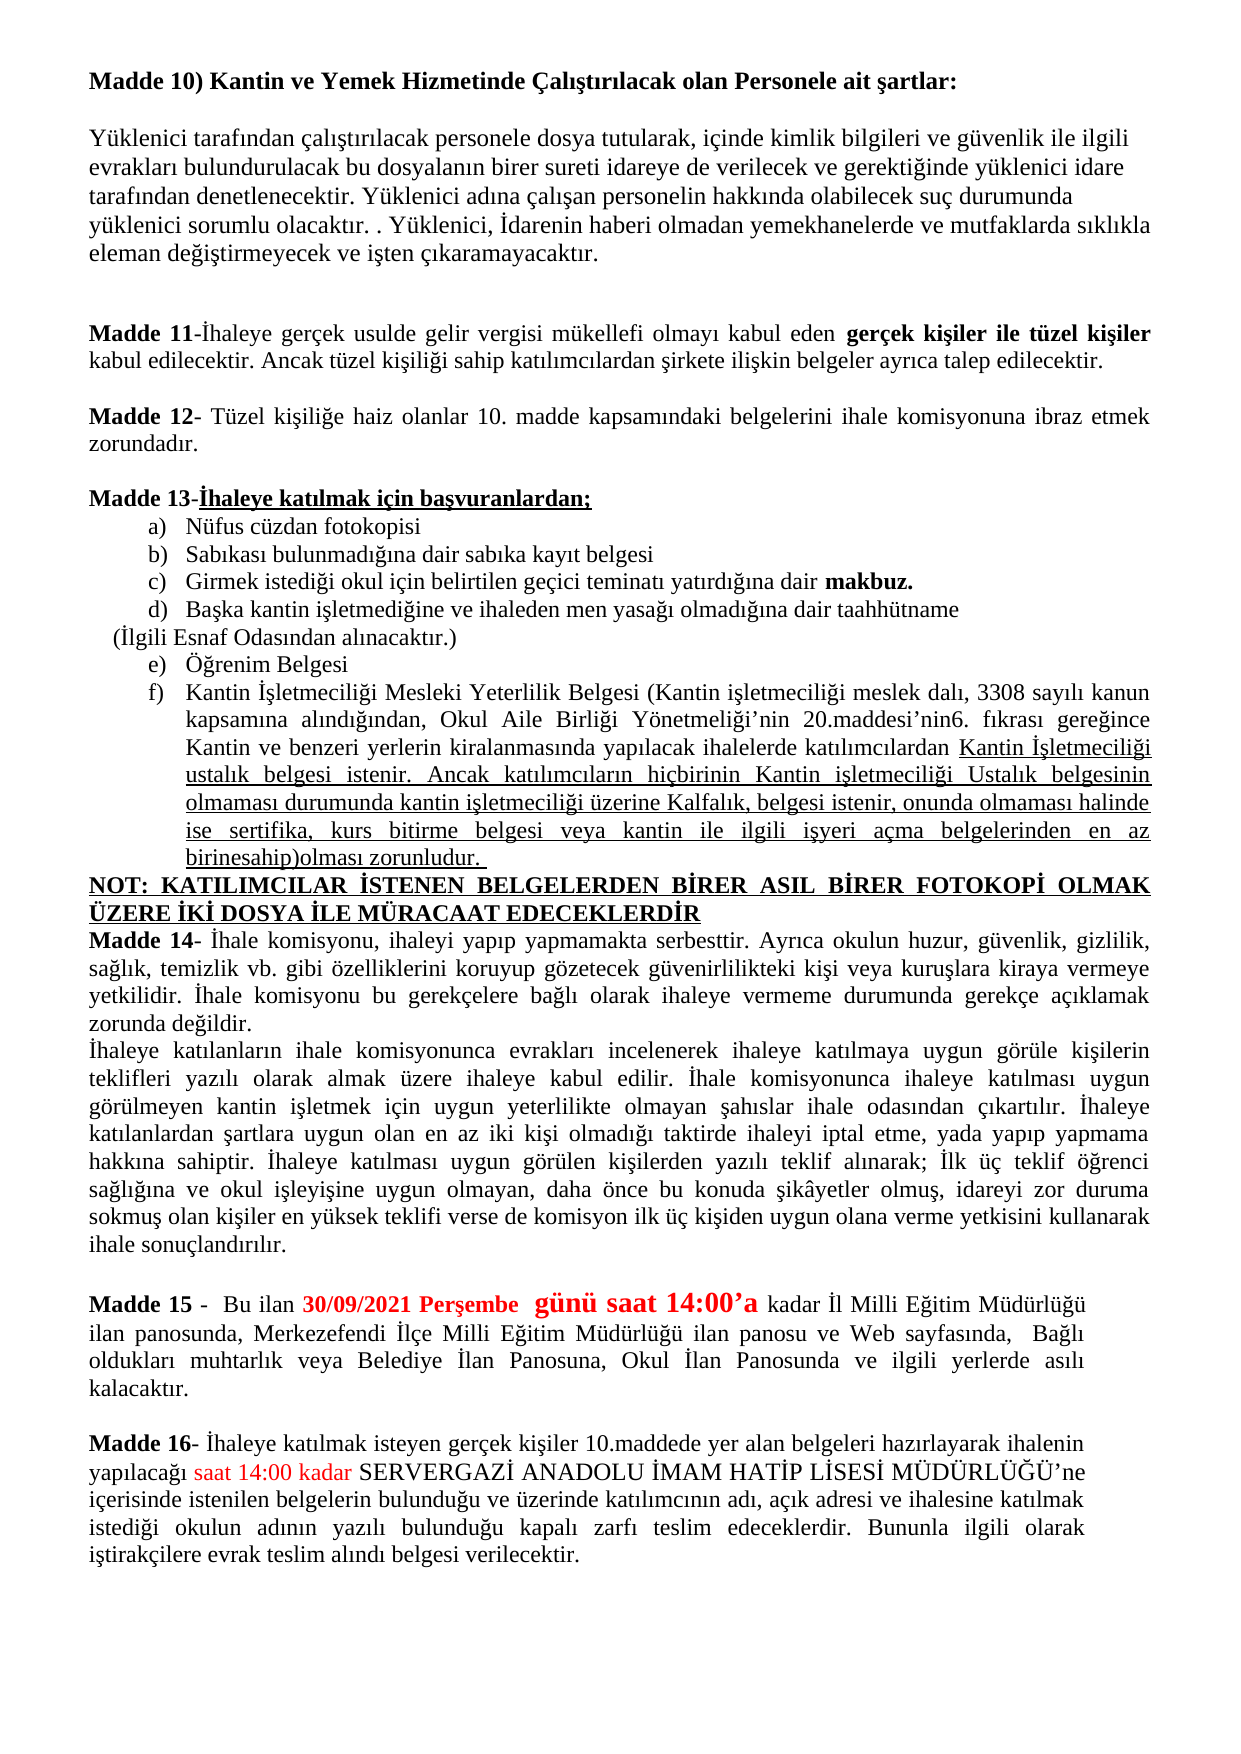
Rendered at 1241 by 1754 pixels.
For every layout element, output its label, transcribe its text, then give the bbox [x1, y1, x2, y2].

text (İlgili Esnaf Odasından alınacaktır.) [89, 622, 1152, 650]
list Nüfus cüzdan fotokopisi [148, 512, 1152, 540]
text NOT: KATILIMCILAR İSTENEN BELGELERDEN BİRER ASIL BİRER FOTOKOPİ OLMAK ÜZERE İKİ DOSYA İLE MÜRACAAT EDECEKLERDİR [89, 871, 1152, 926]
text Madde 13-İhaleye katılmak için başvuranlardan; [89, 484, 1152, 512]
list Başka kantin işletmediğine ve ihaleden men yasağı olmadığına dair taahhütname [148, 595, 1152, 622]
text Madde 14- İhale komisyonu, ihaleyi yapıp yapmamakta serbesttir. Ayrıca okulun huzur, güvenlik, gizlilik, sağlık, temizlik vb. gibi özelliklerini koruyup gözetecek güvenirlilikteki kişi veya kuruşlara kiraya vermeye yetkilidir. İhale komisyonu bu gerekçelere bağlı olarak ihaleye vermeme durumunda gerekçe açıklamak zorunda değildir. [89, 926, 1152, 1037]
text Madde 12- Tüzel kişiliğe haiz olanlar 10. madde kapsamındaki belgelerini ihale komisyonuna ibraz etmek zorundadır. [89, 402, 1152, 457]
list Sabıkası bulunmadığına dair sabıka kayıt belgesi [148, 540, 1152, 567]
list Girmek istediği okul için belirtilen geçici teminatı yatırdığına dair makbuz. [148, 567, 1152, 595]
text Yüklenici tarafından çalıştırılacak personele dosya tutularak, içinde kimlik bilgileri ve güvenlik ile ilgili evrakları bulundurulacak bu dosyalanın birer sureti idareye de verilecek ve gerektiğinde yüklenici idare tarafından denetlenecektir. Yüklenici adına çalışan personelin hakkında olabilecek suç durumunda yüklenici sorumlu olacaktır. . Yüklenici, İdarenin haberi olmadan yemekhanelerde ve mutfaklarda sıklıkla eleman değiştirmeyecek ve işten çıkaramayacaktır. [89, 123, 1152, 267]
text Madde 10) Kantin ve Yemek Hizmetinde Çalıştırılacak olan Personele ait şartlar: [89, 66, 1152, 95]
list Kantin İşletmeciliği Mesleki Yeterlilik Belgesi (Kantin işletmeciliği meslek dalı, 3308 sayılı kanun kapsamına alındığından, Okul Aile Birliği Yönetmeliği’nin 20.maddesi’nin6. fıkrası gereğince Kantin ve benzeri yerlerin kiralanmasında yapılacak ihalelerde katılımcılardan Kantin İşletmeciliği ustalık belgesi istenir. Ancak katılımcıların hiçbirinin Kantin işletmeciliği Ustalık belgesinin olmaması durumunda kantin işletmeciliği üzerine Kalfalık, belgesi istenir, onunda olmaması halinde ise sertifika, kurs bitirme belgesi veya kantin ile ilgili işyeri açma belgelerinden en az birinesahip)olması zorunludur. [148, 678, 1152, 871]
text Madde 15 - Bu ilan 30/09/2021 Perşembe günü saat 14:00’a kadar İl Milli Eğitim Müdürlüğü ilan panosunda, Merkezefendi İlçe Milli Eğitim Müdürlüğü ilan panosu ve Web sayfasında, Bağlı oldukları muhtarlık veya Belediye İlan Panosuna, Okul İlan Panosunda ve ilgili yerlerde asılı kalacaktır. [89, 1285, 1087, 1401]
list Öğrenim Belgesi [148, 650, 1152, 678]
text Madde 11-İhaleye gerçek usulde gelir vergisi mükellefi olmayı kabul eden gerçek kişiler ile tüzel kişiler kabul edilecektir. Ancak tüzel kişiliği sahip katılımcılardan şirkete ilişkin belgeler ayrıca talep edilecektir. [89, 319, 1152, 374]
text Madde 16- İhaleye katılmak isteyen gerçek kişiler 10.maddede yer alan belgeleri hazırlayarak ihalenin yapılacağı saat 14:00 kadar SERVERGAZİ ANADOLU İMAM HATİP LİSESİ MÜDÜRLÜĞÜ’ne içerisinde istenilen belgelerin bulunduğu ve üzerinde katılımcının adı, açık adresi ve ihalesine katılmak istediği okulun adının yazılı bulunduğu kapalı zarfı teslim edeceklerdir. Bununla ilgili olarak iştirakçilere evrak teslim alındı belgesi verilecektir. [89, 1429, 1087, 1568]
text İhaleye katılanların ihale komisyonunca evrakları incelenerek ihaleye katılmaya uygun görüle kişilerin teklifleri yazılı olarak almak üzere ihaleye kabul edilir. İhale komisyonunca ihaleye katılması uygun görülmeyen kantin işletmek için uygun yeterlilikte olmayan şahıslar ihale odasından çıkartılır. İhaleye katılanlardan şartlara uygun olan en az iki kişi olmadığı taktirde ihaleyi iptal etme, yada yapıp yapmama hakkına sahiptir. İhaleye katılması uygun görülen kişilerden yazılı teklif alınarak; İlk üç teklif öğrenci sağlığına ve okul işleyişine uygun olmayan, daha önce bu konuda şikâyetler olmuş, idareyi zor duruma sokmuş olan kişiler en yüksek teklifi verse de komisyon ilk üç kişiden uygun olana verme yetkisini kullanarak ihale sonuçlandırılır. [89, 1037, 1152, 1257]
